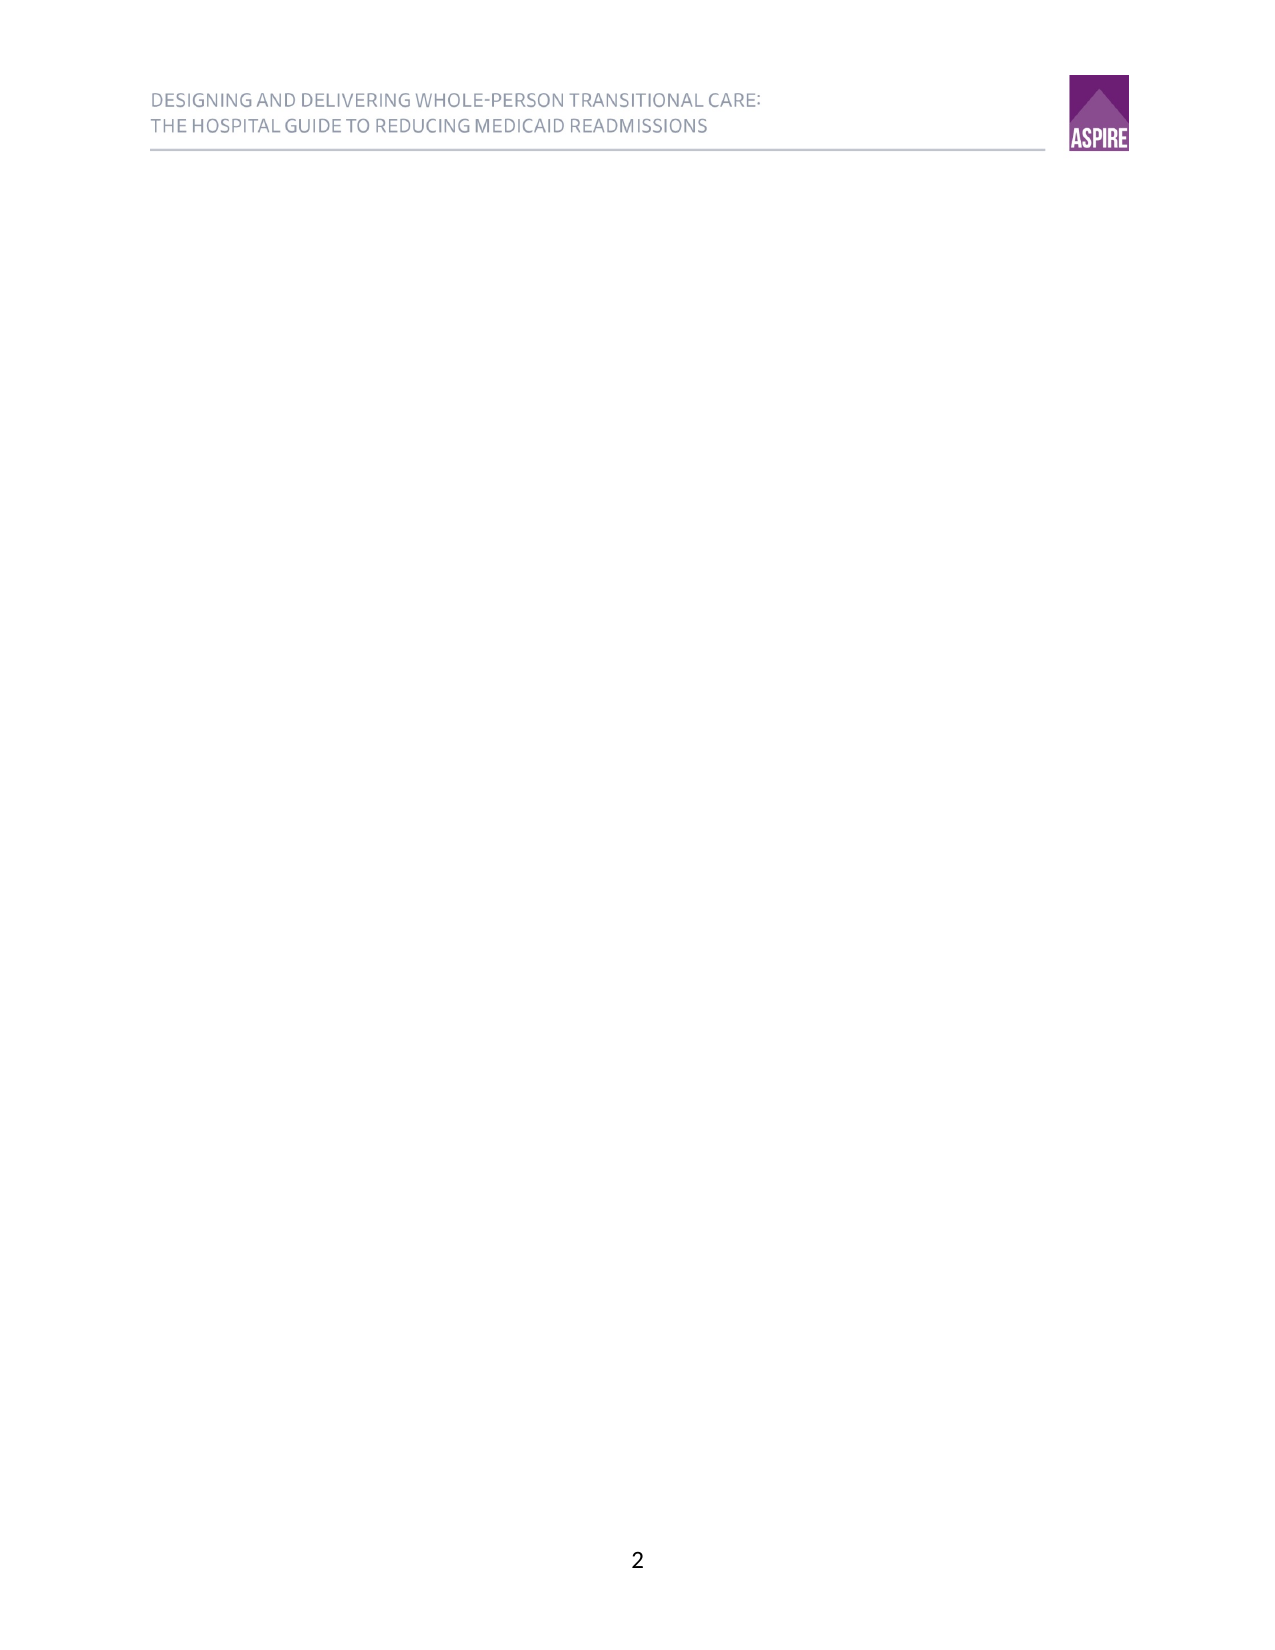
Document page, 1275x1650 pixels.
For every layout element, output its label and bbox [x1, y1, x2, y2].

picture [150, 75, 1129, 175]
